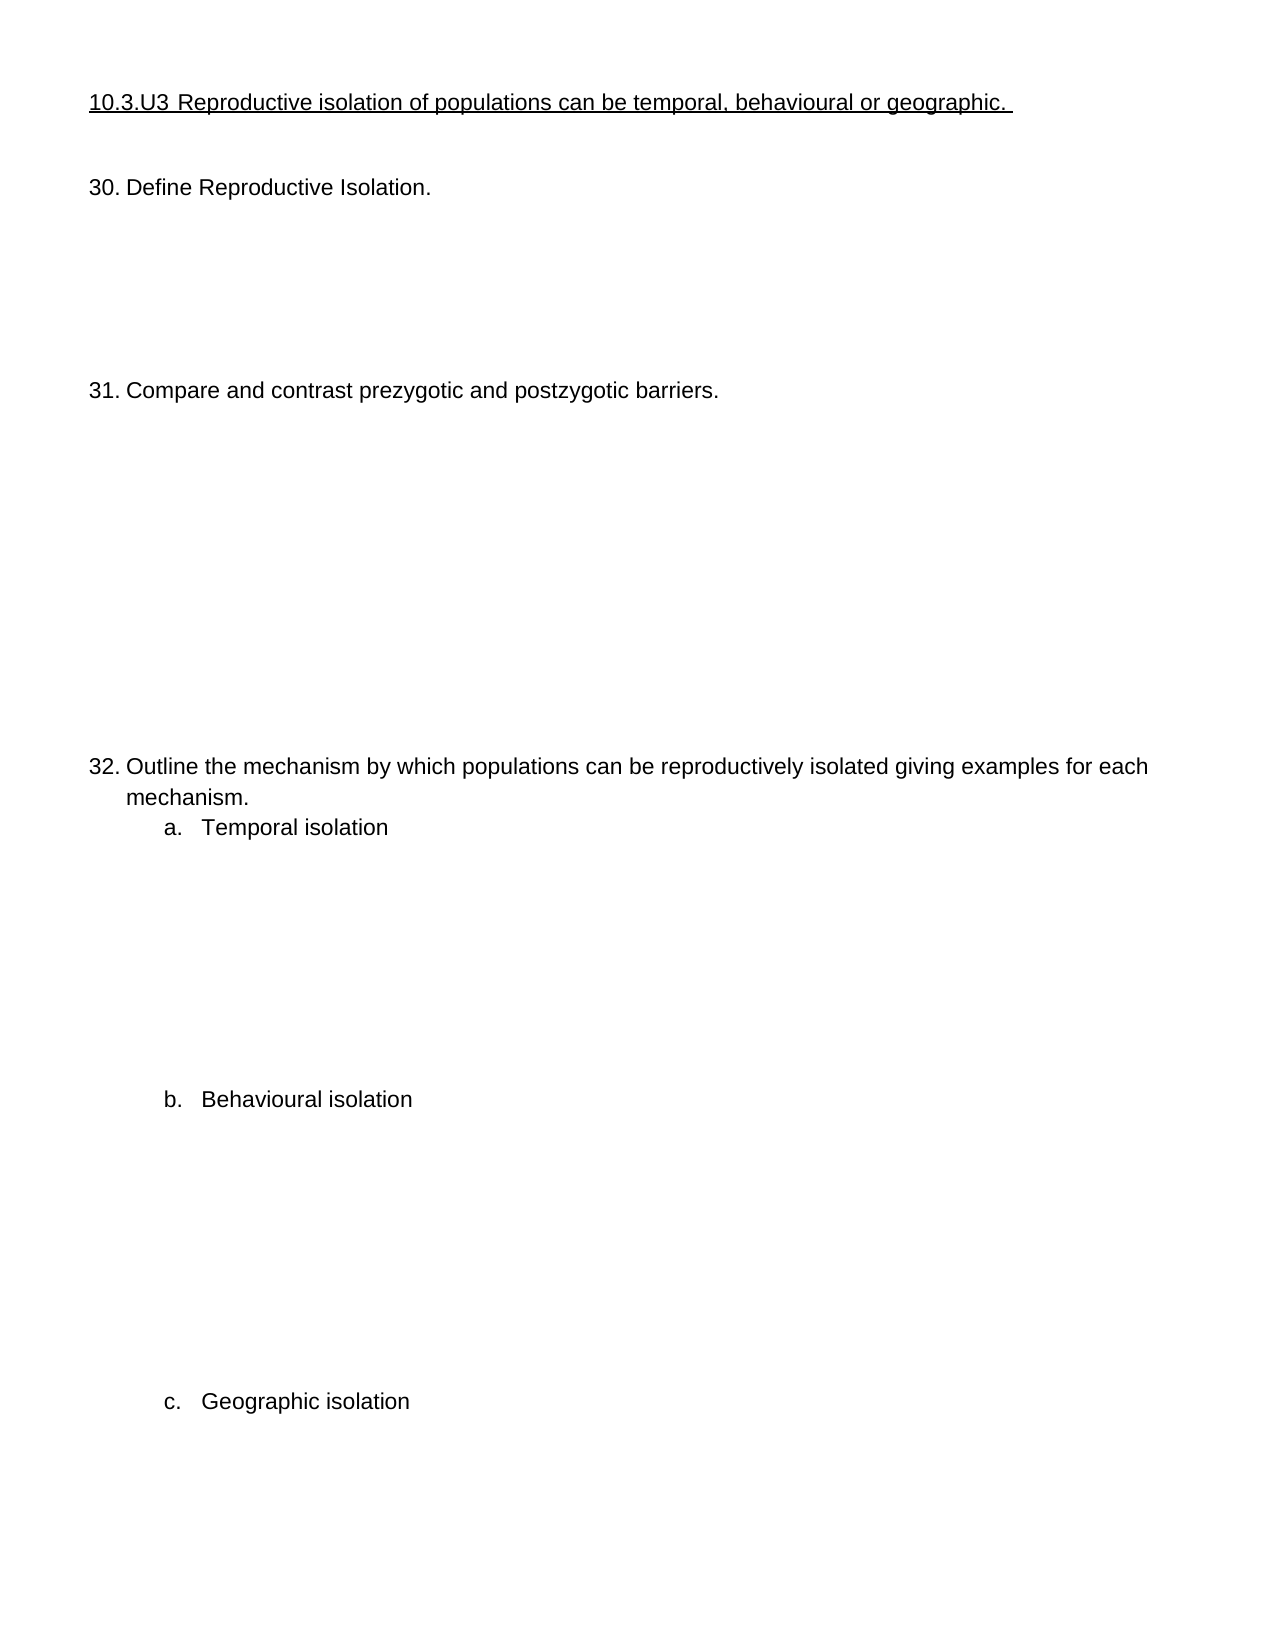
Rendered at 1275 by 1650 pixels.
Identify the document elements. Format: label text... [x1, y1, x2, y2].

text 10.3.U3 Reproductive isolation of populations can be temporal, behavioural or geographic. [89, 89, 1186, 115]
list Temporal isolation [164, 814, 1186, 840]
list Compare and contrast prezygotic and postzygotic barriers. [89, 377, 1186, 403]
list Define Reproductive Isolation. [89, 174, 1186, 200]
list Behavioural isolation [164, 1086, 1186, 1112]
list Outline the mechanism by which populations can be reproductively isolated giving examples for each mechanism. [89, 753, 1186, 810]
list Geographic isolation [164, 1388, 1186, 1414]
